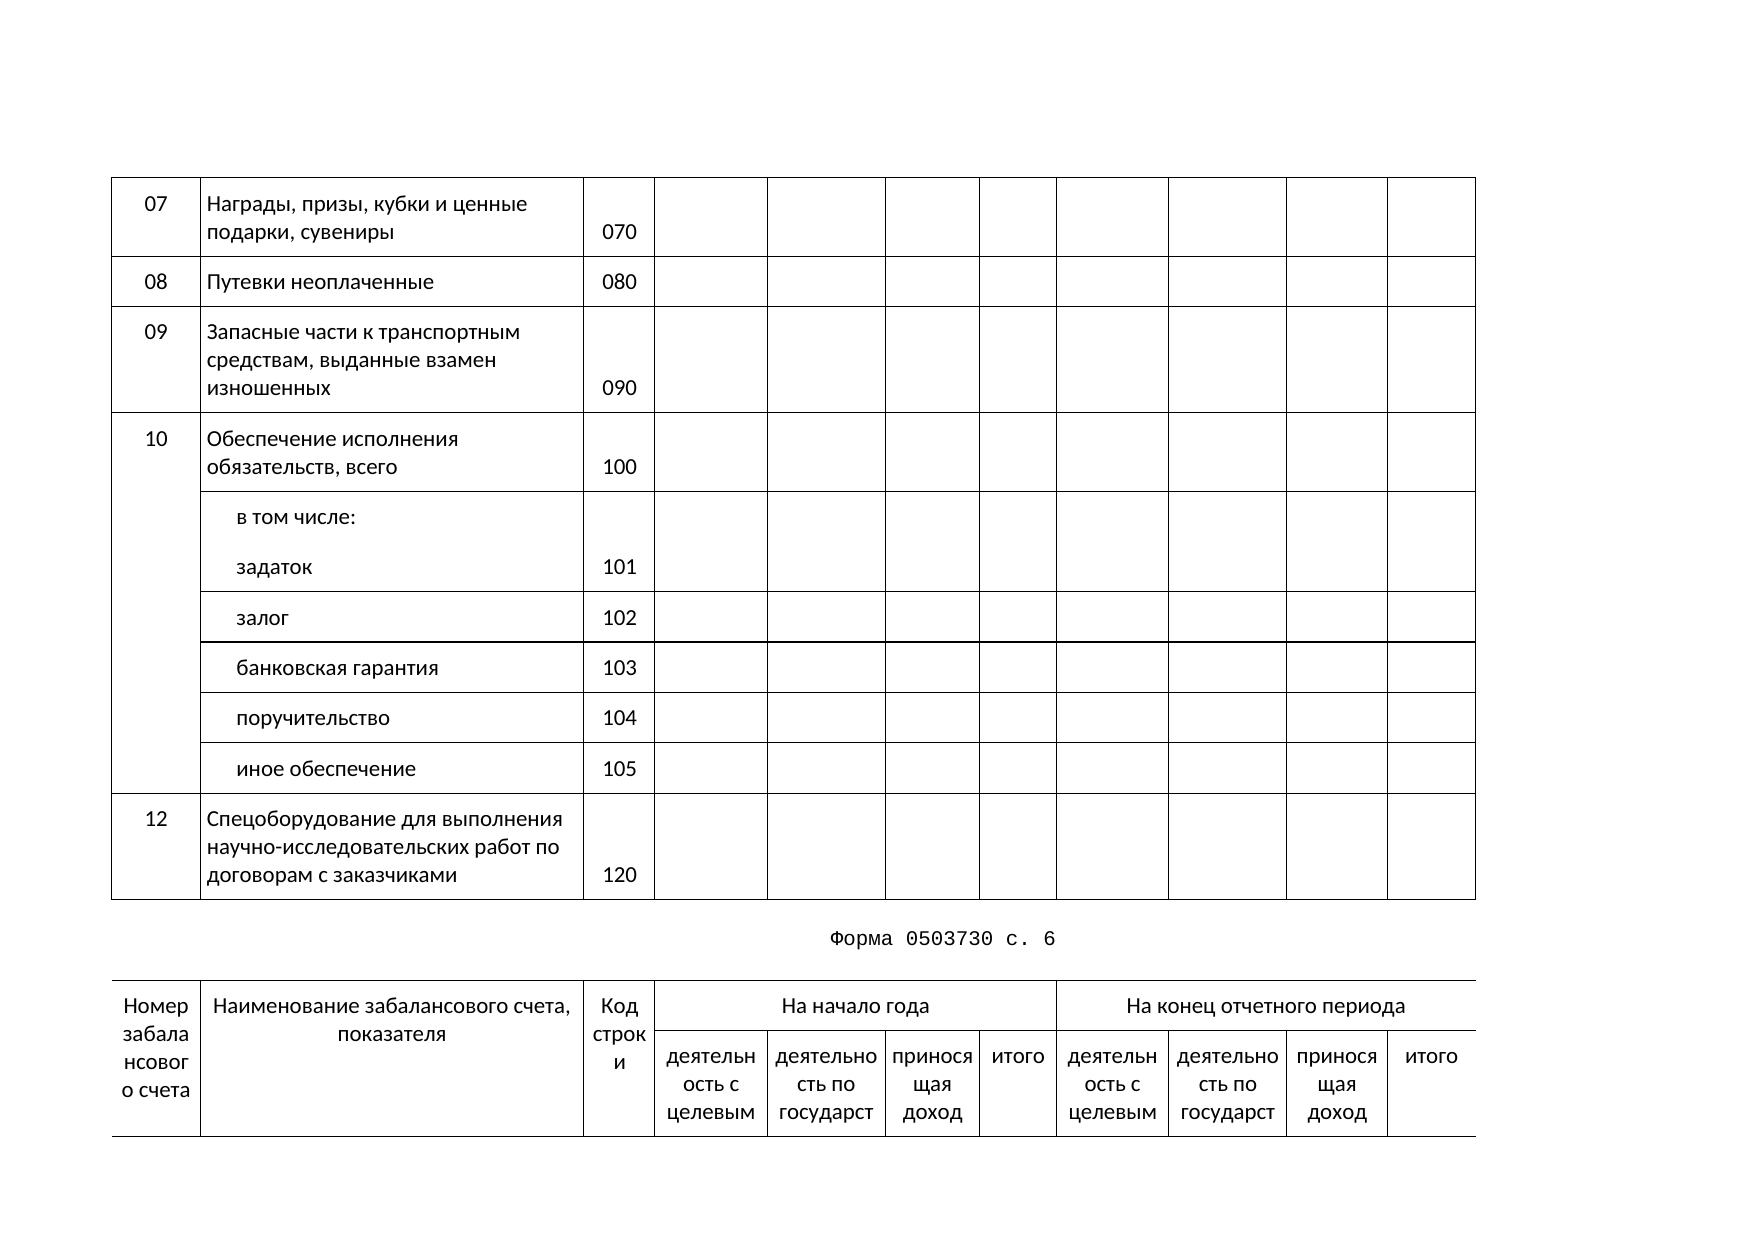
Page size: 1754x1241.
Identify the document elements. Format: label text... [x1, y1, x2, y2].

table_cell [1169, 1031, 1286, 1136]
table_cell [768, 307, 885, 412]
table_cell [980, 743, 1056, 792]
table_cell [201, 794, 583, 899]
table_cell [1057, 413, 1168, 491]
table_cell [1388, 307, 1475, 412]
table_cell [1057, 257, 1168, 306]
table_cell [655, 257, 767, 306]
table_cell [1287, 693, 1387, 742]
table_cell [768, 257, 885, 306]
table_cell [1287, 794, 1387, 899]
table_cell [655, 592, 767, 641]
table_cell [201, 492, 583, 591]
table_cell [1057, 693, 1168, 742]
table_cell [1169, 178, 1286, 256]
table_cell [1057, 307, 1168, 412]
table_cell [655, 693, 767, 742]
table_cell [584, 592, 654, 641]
text Форма 0503730 с. 6 [118, 928, 1636, 951]
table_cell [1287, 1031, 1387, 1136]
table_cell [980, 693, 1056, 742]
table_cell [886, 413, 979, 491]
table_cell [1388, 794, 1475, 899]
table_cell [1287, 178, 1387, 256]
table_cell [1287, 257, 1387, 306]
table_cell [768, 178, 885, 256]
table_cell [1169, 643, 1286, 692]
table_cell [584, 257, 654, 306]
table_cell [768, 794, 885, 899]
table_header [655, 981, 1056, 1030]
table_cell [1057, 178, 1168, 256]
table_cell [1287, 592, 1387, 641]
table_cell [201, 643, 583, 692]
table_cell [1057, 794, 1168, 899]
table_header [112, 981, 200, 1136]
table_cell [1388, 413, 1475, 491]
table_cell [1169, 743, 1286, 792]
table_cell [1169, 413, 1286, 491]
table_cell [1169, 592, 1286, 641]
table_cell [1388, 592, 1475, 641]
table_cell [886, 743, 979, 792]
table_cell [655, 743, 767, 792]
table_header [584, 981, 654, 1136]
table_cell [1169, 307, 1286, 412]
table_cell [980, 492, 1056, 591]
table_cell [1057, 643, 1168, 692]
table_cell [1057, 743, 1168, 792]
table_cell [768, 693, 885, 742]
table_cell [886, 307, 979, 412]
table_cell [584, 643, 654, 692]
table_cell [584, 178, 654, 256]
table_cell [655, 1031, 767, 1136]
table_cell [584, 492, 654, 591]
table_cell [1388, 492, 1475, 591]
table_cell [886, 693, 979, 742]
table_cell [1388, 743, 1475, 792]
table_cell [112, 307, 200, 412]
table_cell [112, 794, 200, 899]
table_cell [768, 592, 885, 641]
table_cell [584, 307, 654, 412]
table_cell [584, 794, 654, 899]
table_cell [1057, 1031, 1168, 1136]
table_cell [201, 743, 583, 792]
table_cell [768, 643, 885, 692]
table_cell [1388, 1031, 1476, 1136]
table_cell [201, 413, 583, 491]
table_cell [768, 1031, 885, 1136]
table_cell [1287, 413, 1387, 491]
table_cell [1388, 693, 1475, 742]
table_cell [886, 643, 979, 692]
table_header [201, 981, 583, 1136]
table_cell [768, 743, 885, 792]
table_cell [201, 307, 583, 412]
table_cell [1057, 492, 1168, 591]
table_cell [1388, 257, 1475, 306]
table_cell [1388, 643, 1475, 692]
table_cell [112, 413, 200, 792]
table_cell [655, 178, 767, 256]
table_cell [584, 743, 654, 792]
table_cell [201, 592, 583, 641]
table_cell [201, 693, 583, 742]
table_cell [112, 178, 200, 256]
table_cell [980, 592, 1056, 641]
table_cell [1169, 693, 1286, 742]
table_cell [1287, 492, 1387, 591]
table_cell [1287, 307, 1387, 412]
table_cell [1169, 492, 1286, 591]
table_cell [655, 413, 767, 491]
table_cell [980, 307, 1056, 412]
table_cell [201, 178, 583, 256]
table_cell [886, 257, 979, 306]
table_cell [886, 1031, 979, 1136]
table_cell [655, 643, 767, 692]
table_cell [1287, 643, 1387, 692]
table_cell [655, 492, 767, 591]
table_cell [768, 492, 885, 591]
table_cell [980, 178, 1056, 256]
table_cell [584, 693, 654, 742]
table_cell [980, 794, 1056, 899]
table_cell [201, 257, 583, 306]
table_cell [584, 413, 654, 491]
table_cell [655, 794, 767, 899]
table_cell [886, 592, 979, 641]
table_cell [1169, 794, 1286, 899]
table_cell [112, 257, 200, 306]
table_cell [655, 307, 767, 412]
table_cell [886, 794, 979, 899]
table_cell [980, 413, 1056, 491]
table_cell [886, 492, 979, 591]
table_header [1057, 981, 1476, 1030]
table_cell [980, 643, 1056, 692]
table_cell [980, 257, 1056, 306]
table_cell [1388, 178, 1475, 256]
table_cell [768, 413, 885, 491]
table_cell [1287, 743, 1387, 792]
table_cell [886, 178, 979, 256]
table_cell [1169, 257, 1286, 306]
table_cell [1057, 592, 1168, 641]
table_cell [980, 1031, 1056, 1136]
